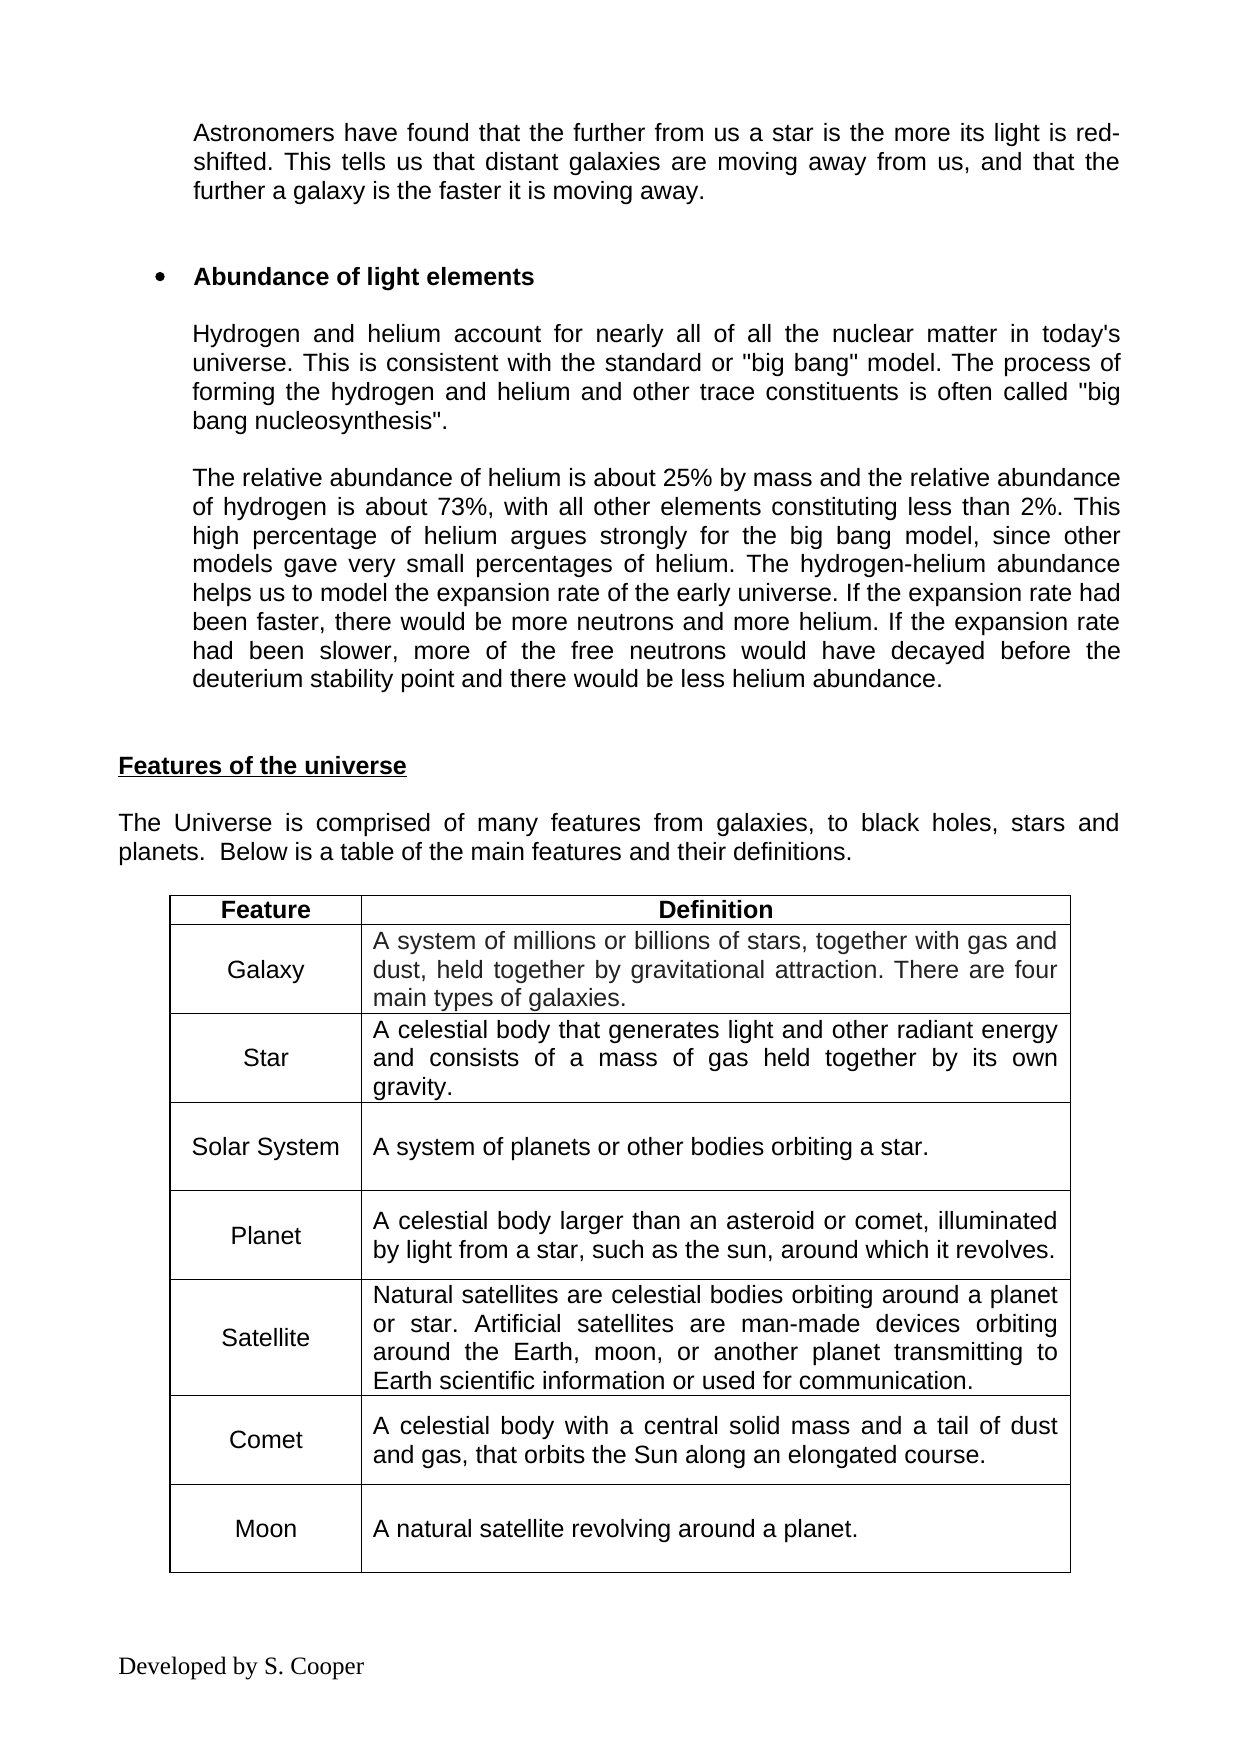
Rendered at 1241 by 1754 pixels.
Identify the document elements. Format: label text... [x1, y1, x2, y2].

text The Universe is comprised of many features from galaxies, to black holes, stars and planets. Below is a table of the main features and their definitions. [118, 808, 1122, 866]
table_cell Solar System [171, 1103, 361, 1190]
table_cell Planet [171, 1191, 361, 1279]
table_cell Moon [171, 1485, 361, 1572]
table_cell Natural satellites are celestial bodies orbiting around a planet or star. Artificial satellites are man-made devices orbiting around the Earth, moon, or another planet transmitting to Earth scientific information or used for communication. [362, 1280, 1070, 1395]
table_cell A celestial body larger than an asteroid or comet, illuminated by light from a star, such as the sun, around which it revolves. [362, 1191, 1070, 1279]
table_cell Satellite [171, 1280, 361, 1395]
table_cell A system of millions or billions of stars, together with gas and dust, held together by gravitational attraction. There are four main types of galaxies. [362, 925, 1070, 1013]
table_cell Star [171, 1014, 361, 1102]
text Features of the universe [118, 751, 1122, 779]
table_cell A celestial body that generates light and other radiant energy and consists of a mass of gas held together by its own gravity. [362, 1014, 1070, 1102]
table_cell Galaxy [171, 925, 361, 1013]
list Astronomers have found that the further from us a star is the more its light is red-shifted. This tells us that distant galaxies are moving away from us, and that the further a galaxy is the faster it is moving away. [193, 118, 1122, 204]
table_header Definition [362, 896, 1070, 924]
text The relative abundance of helium is about 25% by mass and the relative abundance of hydrogen is about 73%, with all other elements constituting less than 2%. This high percentage of helium argues strongly for the big bang model, since other models gave very small percentages of helium. The hydrogen-helium abundance helps us to model the expansion rate of the early universe. If the expansion rate had been faster, there would be more neutrons and more helium. If the expansion rate had been slower, more of the free neutrons would have decayed before the deuterium stability point and there would be less helium abundance. [192, 463, 1122, 693]
list Abundance of light elements [156, 262, 1122, 291]
table_cell A celestial body with a central solid mass and a tail of dust and gas, that orbits the Sun along an elongated course. [362, 1396, 1070, 1483]
text Hydrogen and helium account for nearly all of all the nuclear matter in today's universe. This is consistent with the standard or "big bang" model. The process of forming the hydrogen and helium and other trace constituents is often called "big bang nucleosynthesis". [192, 319, 1122, 434]
table_cell A system of planets or other bodies orbiting a star. [362, 1103, 1070, 1190]
table_cell A natural satellite revolving around a planet. [362, 1485, 1070, 1572]
table_header Feature [171, 896, 361, 924]
table_cell Comet [171, 1396, 361, 1483]
